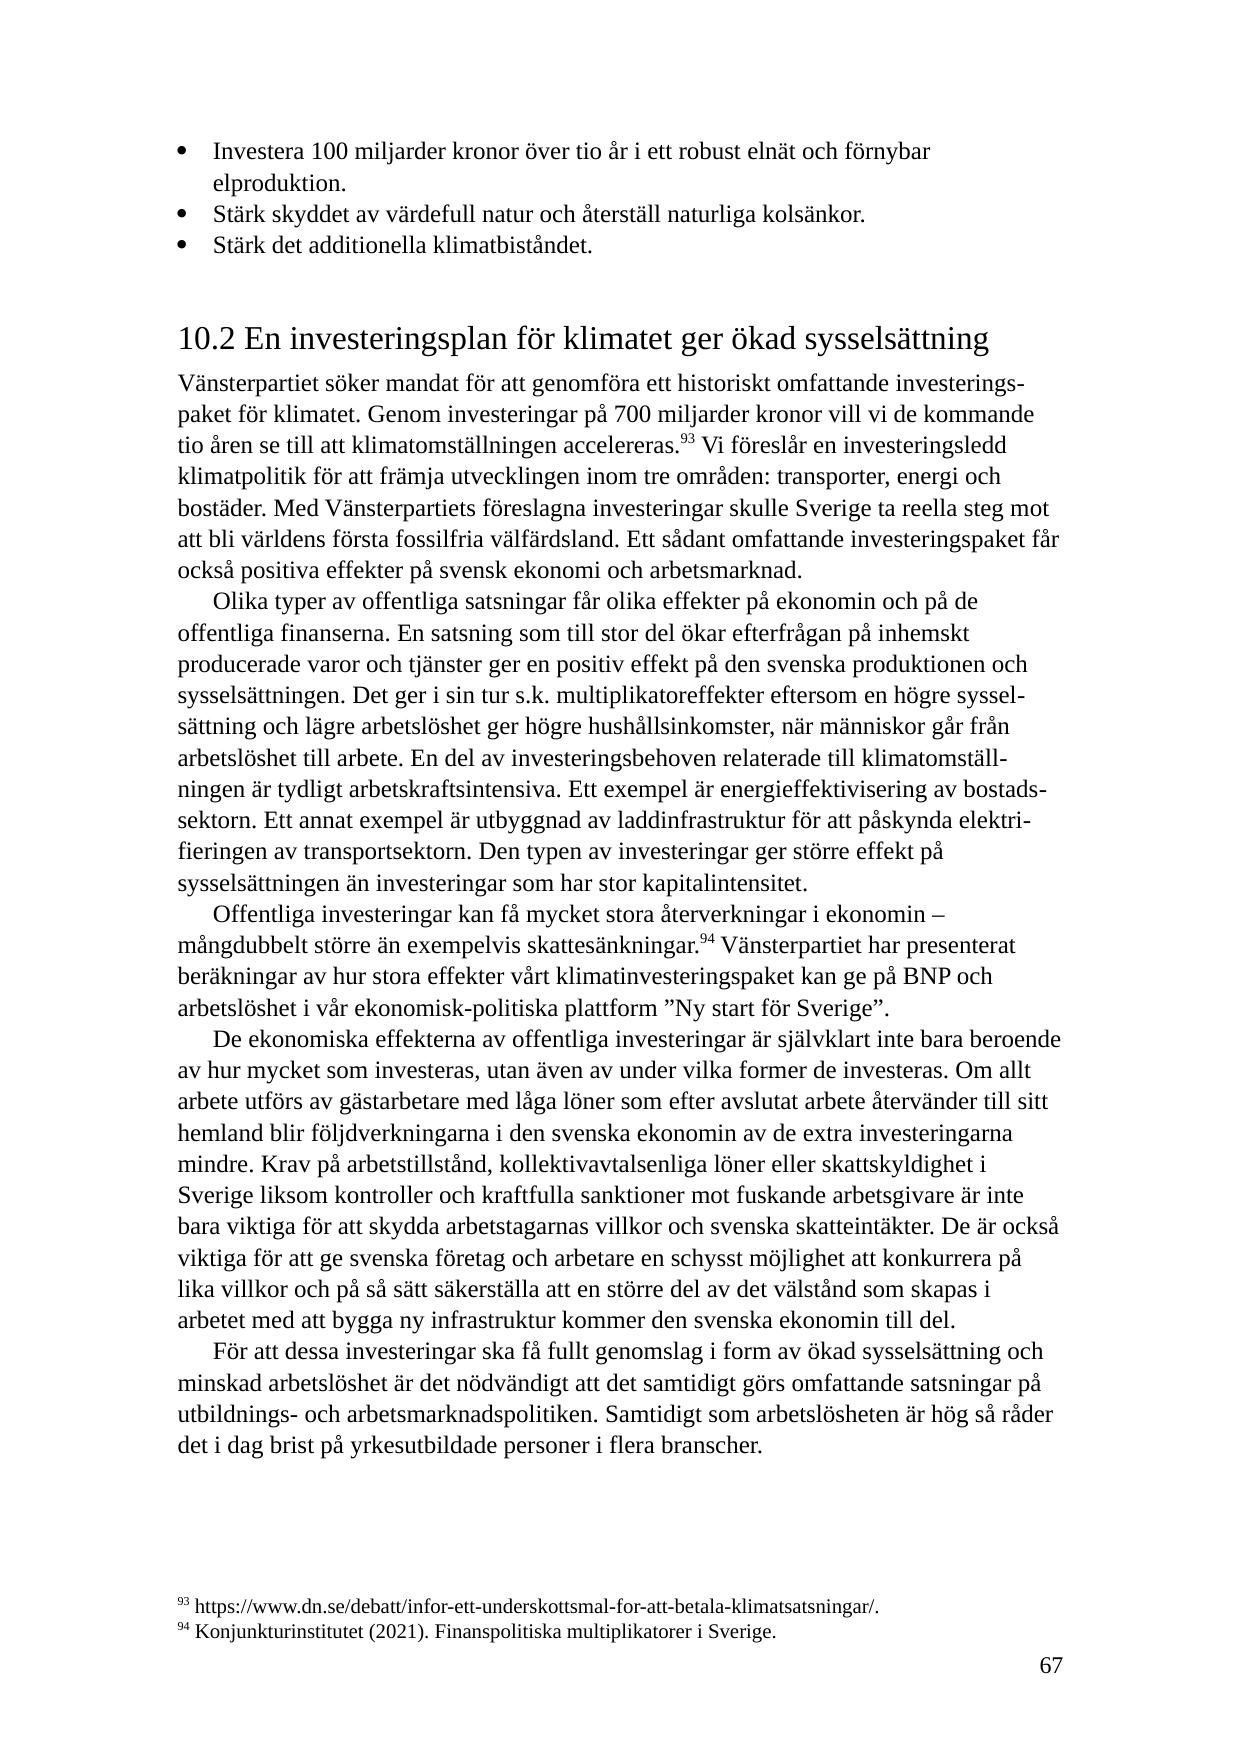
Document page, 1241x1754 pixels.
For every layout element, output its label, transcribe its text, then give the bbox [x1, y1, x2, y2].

list Stärk det additionella klimatbiståndet. [177, 228, 1063, 259]
text Vänsterpartiet söker mandat för att genomföra ett historiskt omfattande investeringspaket för klimatet. Genom investeringar på 700 miljarder kronor vill vi de kommande tio åren se till att klimatomställningen accelereras. Vi föreslår en investeringsledd klimatpolitik för att främja utvecklingen inom tre områden: transporter, energi och bostäder. Med Vänsterpartiets föreslagna investeringar skulle Sverige ta reella steg mot att bli världens första fossilfria välfärdsland. Ett sådant omfattande investeringspaket får också positiva effekter på svensk ekonomi och arbetsmarknad. [177, 365, 1063, 584]
list Investera 100 miljarder kronor över tio år i ett robust elnät och förnybar elproduktion. [177, 134, 1063, 196]
text De ekonomiska effekterna av offentliga investeringar är självklart inte bara beroende av hur mycket som investeras, utan även av under vilka former de investeras. Om allt arbete utförs av gästarbetare med låga löner som efter avslutat arbete återvänder till sitt hemland blir följdverkningarna i den svenska ekonomin av de extra investeringarna mindre. Krav på arbetstillstånd, kollektivavtalsenliga löner eller skattskyldighet i Sverige liksom kontroller och kraftfulla sanktioner mot fuskande arbetsgivare är inte bara viktiga för att skydda arbetstagarnas villkor och svenska skatteintäkter. De är också viktiga för att ge svenska företag och arbetare en schysst möjlighet att konkurrera på lika villkor och på så sätt säkerställa att en större del av det välstånd som skapas i arbetet med att bygga ny infrastruktur kommer den svenska ekonomin till del. [177, 1021, 1063, 1334]
text En investeringsplan för klimatet ger ökad sysselsättning [177, 321, 1063, 357]
list Stärk skyddet av värdefull natur och återställ naturliga kolsänkor. [177, 196, 1063, 228]
text Offentliga investeringar kan få mycket stora återverkningar i ekonomin – mångdubbelt större än exempelvis skattesänkningar. Vänsterpartiet har presenterat beräkningar av hur stora effekter vårt klimatinvesteringspaket kan ge på BNP och arbetslöshet i vår ekonomisk-politiska plattform ”Ny start för Sverige”. [177, 896, 1063, 1021]
text Olika typer av offentliga satsningar får olika effekter på ekonomin och på de offentliga finanserna. En satsning som till stor del ökar efterfrågan på inhemskt producerade varor och tjänster ger en positiv effekt på den svenska produktionen och sysselsättningen. Det ger i sin tur s.k. multiplikatoreffekter eftersom en högre sysselsättning och lägre arbetslöshet ger högre hushållsinkomster, när människor går från arbetslöshet till arbete. En del av investeringsbehoven relaterade till klimatomställningen är tydligt arbetskraftsintensiva. Ett exempel är energieffektivisering av bostadssektorn. Ett annat exempel är utbyggnad av laddinfrastruktur för att påskynda elektrifieringen av transportsektorn. Den typen av investeringar ger större effekt på sysselsättningen än investeringar som har stor kapitalintensitet. [177, 584, 1063, 896]
text För att dessa investeringar ska få fullt genomslag i form av ökad sysselsättning och minskad arbetslöshet är det nödvändigt att det samtidigt görs omfattande satsningar på utbildnings- och arbetsmarknadspolitiken. Samtidigt som arbetslösheten är hög så råder det i dag brist på yrkesutbildade personer i flera branscher. [177, 1334, 1063, 1459]
